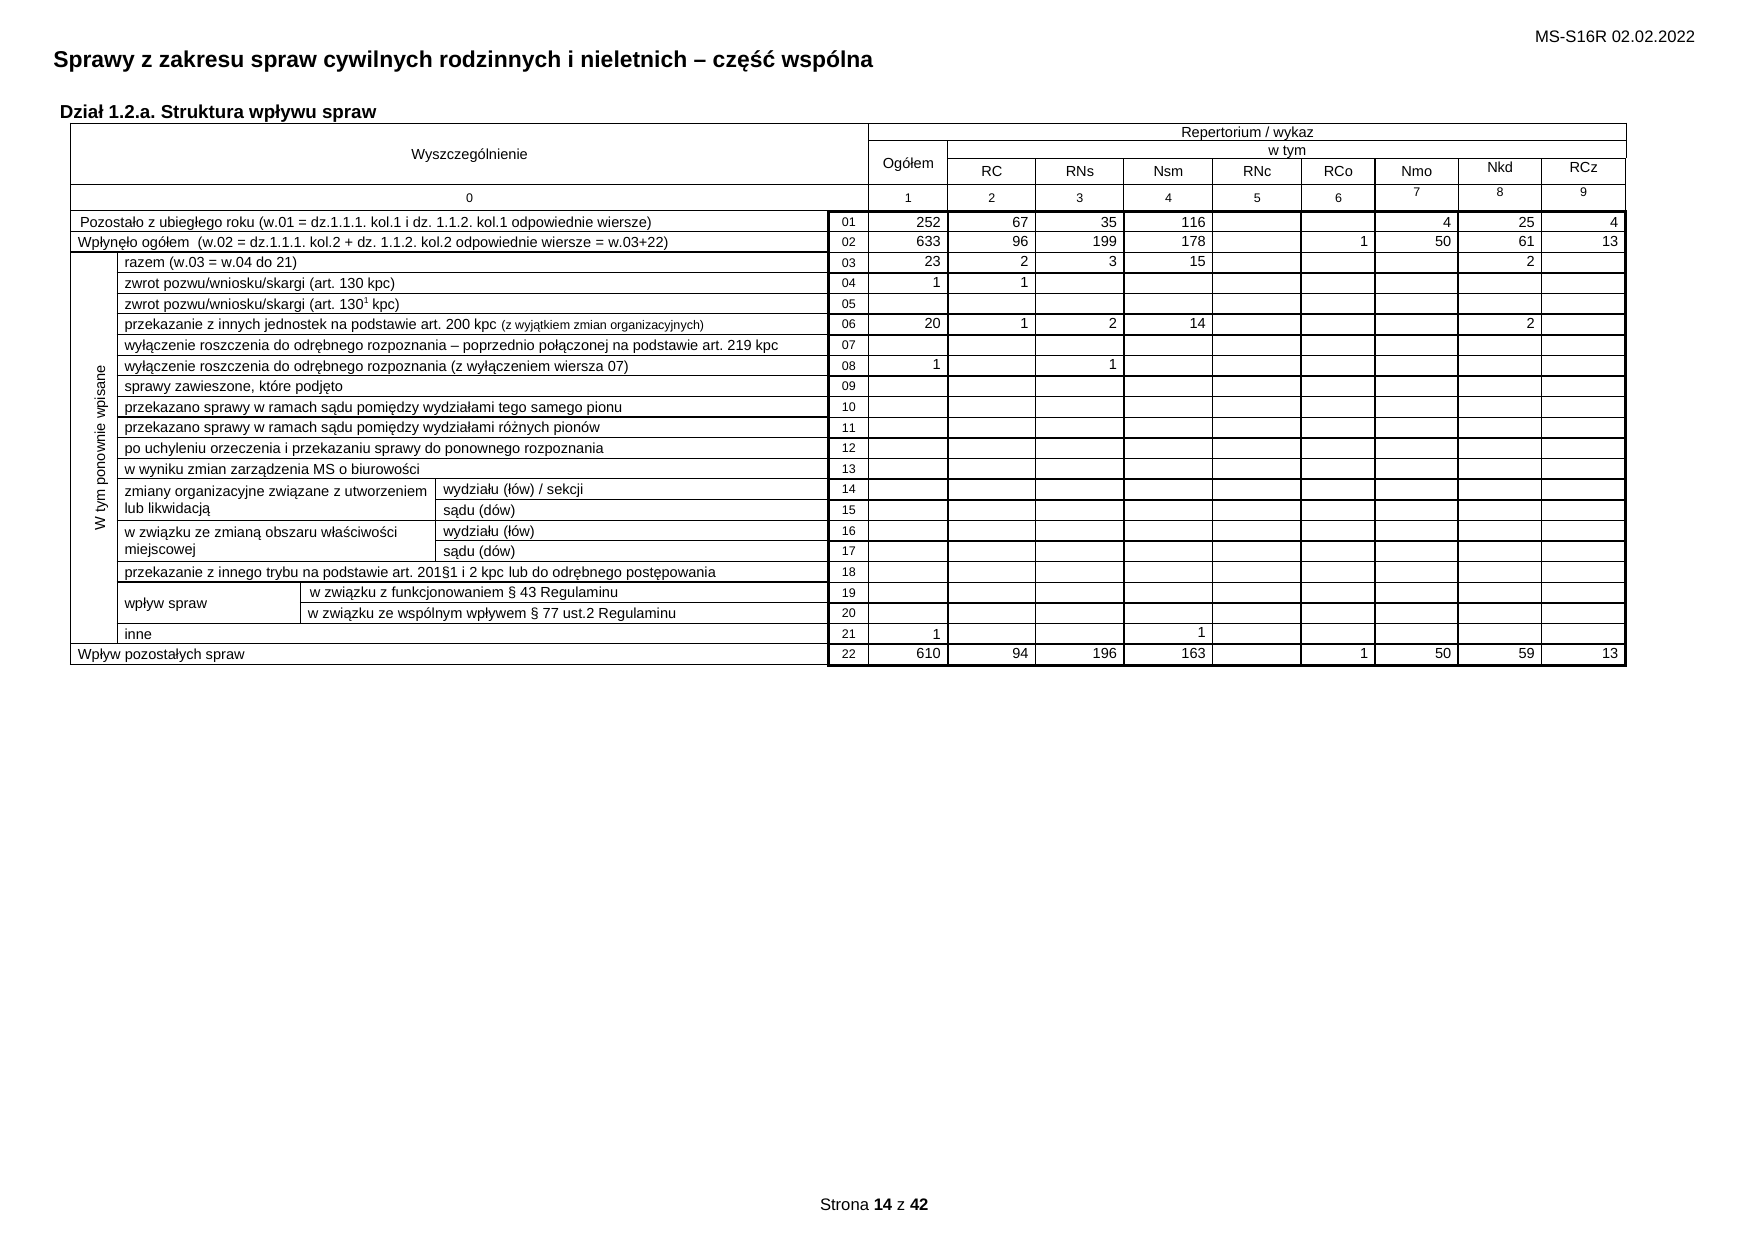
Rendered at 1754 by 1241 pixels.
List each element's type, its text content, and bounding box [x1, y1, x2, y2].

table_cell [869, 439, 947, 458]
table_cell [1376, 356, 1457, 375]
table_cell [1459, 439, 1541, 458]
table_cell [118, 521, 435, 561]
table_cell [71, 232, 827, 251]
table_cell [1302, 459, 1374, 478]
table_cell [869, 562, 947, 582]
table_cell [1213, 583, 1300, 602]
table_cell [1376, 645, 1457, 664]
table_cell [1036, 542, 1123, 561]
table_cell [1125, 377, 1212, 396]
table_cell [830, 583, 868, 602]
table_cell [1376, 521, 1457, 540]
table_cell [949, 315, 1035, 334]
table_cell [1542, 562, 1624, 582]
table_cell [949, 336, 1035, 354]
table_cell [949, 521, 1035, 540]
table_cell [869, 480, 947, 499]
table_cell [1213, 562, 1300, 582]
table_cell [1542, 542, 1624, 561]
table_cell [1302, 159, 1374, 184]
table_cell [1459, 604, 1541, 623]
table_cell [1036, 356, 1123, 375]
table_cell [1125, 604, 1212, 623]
subtitle Dział 1.2.a. Struktura wpływu spraw [53, 101, 1695, 122]
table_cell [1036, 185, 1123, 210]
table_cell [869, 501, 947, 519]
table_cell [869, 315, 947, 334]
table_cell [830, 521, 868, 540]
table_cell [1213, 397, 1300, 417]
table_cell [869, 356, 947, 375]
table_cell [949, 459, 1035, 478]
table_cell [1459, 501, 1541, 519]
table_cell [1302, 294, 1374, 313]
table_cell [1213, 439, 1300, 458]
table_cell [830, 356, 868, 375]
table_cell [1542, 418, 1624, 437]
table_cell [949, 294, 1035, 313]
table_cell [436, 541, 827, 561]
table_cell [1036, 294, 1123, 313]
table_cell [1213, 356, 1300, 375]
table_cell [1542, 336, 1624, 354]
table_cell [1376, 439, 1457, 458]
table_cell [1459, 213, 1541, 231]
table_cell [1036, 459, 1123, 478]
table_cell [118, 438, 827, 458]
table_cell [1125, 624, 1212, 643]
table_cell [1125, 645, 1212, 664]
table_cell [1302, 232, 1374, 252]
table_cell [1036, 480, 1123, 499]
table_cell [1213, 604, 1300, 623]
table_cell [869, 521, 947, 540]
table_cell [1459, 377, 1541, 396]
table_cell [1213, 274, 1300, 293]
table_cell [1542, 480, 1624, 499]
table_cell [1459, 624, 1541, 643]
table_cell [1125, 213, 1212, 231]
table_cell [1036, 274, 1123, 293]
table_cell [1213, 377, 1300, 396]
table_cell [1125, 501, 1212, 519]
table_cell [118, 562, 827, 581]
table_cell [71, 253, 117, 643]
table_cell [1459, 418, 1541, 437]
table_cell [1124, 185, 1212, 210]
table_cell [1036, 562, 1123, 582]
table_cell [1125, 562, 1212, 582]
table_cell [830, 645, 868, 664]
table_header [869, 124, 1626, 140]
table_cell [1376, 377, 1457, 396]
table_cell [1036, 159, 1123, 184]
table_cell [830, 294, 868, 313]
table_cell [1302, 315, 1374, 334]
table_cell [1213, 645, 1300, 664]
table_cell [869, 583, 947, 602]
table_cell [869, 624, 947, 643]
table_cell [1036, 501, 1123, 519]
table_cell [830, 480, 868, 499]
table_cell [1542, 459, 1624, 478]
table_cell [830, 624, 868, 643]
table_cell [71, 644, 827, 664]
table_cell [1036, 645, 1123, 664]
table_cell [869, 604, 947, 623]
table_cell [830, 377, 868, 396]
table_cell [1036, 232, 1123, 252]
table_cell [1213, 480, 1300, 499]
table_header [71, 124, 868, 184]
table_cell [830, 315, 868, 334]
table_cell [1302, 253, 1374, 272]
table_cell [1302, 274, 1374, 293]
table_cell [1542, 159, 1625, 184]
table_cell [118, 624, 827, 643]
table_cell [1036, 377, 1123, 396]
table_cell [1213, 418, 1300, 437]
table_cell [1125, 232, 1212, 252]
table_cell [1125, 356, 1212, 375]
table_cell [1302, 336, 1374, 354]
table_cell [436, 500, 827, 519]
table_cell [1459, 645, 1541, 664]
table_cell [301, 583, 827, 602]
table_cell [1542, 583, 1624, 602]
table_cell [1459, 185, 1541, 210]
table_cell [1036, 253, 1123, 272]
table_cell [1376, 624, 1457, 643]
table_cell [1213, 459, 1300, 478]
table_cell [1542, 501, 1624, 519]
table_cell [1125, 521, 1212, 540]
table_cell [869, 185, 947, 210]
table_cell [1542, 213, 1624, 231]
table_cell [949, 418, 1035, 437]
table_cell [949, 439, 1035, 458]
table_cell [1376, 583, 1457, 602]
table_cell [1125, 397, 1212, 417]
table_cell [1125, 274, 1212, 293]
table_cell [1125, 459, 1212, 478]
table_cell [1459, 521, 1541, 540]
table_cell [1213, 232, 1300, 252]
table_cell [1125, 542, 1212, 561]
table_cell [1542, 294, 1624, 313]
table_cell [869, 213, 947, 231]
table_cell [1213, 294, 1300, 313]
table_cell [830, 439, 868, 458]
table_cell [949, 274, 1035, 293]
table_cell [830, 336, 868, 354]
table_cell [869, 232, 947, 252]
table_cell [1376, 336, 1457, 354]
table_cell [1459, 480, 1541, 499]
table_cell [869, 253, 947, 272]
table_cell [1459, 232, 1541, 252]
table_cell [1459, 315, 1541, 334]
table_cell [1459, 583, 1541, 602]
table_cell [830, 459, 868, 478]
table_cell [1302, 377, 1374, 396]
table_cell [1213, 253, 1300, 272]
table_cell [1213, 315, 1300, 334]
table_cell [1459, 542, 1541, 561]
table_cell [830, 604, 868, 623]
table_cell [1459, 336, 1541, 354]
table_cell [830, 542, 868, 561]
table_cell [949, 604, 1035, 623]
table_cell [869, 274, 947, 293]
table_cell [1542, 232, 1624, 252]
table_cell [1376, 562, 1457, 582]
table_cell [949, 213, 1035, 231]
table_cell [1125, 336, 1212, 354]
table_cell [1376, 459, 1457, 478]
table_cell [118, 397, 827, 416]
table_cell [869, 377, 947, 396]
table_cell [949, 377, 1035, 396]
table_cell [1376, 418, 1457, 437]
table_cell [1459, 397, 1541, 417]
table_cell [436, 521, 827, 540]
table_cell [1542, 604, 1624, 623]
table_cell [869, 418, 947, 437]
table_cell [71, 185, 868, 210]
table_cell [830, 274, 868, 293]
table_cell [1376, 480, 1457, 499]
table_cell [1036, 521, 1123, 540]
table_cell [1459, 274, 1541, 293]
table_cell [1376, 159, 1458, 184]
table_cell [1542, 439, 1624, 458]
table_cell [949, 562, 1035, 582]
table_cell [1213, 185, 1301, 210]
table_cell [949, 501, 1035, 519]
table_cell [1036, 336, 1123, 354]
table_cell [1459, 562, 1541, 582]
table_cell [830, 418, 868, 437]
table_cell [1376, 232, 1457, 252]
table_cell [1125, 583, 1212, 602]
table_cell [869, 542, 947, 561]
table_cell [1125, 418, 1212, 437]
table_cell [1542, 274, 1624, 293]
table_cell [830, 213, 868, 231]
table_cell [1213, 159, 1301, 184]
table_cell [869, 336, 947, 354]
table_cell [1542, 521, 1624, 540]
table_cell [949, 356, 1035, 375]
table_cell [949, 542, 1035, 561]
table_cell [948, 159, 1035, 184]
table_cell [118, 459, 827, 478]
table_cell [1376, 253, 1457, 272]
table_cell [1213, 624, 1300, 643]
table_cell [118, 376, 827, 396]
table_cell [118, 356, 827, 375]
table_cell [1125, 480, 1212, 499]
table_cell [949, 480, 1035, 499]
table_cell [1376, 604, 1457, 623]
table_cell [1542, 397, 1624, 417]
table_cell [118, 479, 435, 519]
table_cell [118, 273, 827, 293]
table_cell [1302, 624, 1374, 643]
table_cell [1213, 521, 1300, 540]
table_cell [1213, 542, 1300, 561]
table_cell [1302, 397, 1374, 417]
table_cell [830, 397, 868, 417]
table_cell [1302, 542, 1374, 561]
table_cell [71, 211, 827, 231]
subtitle Sprawy z zakresu spraw cywilnych rodzinnych i nieletnich – część wspólna [53, 46, 1695, 72]
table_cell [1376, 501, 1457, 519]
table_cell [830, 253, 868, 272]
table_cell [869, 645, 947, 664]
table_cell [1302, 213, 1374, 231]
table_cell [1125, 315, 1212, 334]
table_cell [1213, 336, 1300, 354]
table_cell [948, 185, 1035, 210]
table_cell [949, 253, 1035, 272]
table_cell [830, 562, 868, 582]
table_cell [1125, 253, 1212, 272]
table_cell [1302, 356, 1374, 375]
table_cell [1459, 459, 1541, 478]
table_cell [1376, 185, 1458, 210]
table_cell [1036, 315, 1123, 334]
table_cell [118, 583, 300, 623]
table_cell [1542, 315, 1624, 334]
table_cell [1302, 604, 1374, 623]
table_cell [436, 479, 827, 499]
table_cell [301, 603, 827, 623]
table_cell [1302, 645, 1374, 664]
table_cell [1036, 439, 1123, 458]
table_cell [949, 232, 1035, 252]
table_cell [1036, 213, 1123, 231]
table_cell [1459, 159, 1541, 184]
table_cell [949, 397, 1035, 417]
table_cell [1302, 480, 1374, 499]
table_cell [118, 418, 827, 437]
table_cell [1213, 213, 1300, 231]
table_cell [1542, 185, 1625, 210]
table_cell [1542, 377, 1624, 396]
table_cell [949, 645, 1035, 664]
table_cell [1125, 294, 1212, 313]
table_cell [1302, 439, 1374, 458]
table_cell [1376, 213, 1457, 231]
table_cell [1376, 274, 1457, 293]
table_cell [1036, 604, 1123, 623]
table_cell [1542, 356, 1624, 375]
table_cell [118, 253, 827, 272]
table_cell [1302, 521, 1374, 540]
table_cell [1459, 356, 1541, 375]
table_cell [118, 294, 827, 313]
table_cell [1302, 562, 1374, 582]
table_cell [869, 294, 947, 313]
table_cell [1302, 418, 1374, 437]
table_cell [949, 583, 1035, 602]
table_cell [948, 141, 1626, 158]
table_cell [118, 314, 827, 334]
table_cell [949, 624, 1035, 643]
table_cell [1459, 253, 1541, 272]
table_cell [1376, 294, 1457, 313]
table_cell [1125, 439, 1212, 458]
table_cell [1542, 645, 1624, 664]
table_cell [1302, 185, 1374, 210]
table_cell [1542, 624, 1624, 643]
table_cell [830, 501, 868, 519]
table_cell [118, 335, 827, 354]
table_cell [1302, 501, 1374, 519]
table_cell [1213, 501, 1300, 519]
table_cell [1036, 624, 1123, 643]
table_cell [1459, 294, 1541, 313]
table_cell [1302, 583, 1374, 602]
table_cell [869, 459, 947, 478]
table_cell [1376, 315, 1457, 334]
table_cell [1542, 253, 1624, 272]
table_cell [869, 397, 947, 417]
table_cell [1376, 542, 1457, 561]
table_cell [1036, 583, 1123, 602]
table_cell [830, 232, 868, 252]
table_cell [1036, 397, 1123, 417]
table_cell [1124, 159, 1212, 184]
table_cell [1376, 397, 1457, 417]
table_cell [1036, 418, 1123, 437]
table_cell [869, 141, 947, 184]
